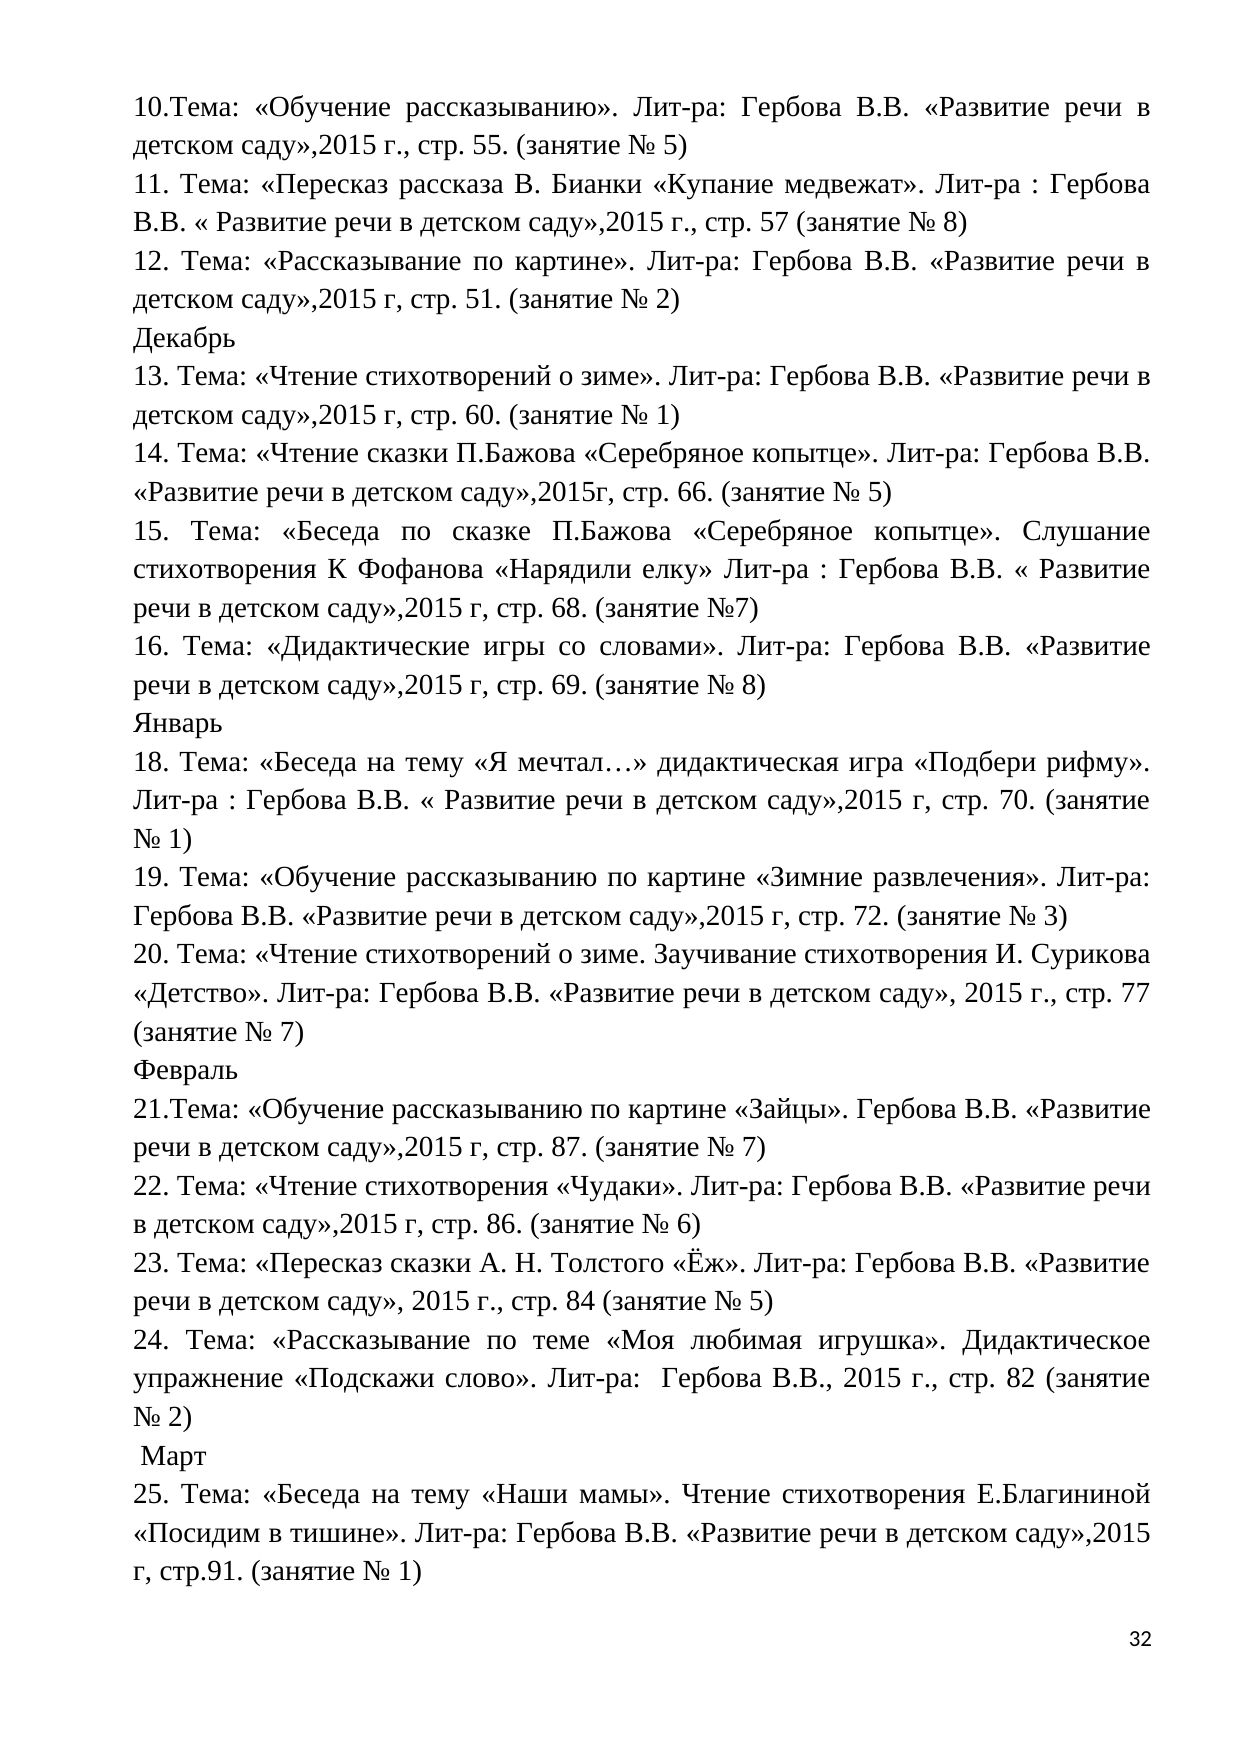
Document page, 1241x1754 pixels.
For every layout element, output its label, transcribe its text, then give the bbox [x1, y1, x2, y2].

text 16. Тема: «Дидактические игры со словами». Лит-ра: Гербова В.В. «Развитие речи в детском саду»,2015 г, стр. 69. (занятие № 8) [133, 628, 1152, 700]
text 13. Тема: «Чтение стихотворений о зиме». Лит-ра: Гербова В.В. «Развитие речи в детском саду»,2015 г, стр. 60. (занятие № 1) [133, 358, 1152, 431]
text Март [133, 1438, 1152, 1471]
text 10.Тема: «Обучение рассказыванию». Лит-ра: Гербова В.В. «Развитие речи в детском саду»,2015 г., стр. 55. (занятие № 5) [133, 89, 1152, 161]
text 20. Тема: «Чтение стихотворений о зиме. Заучивание стихотворения И. Сурикова «Детство». Лит-ра: Гербова В.В. «Развитие речи в детском саду», 2015 г., стр. 77 (занятие № 7) [133, 937, 1152, 1047]
text Февраль [133, 1052, 1152, 1086]
text 15. Тема: «Беседа по сказке П.Бажова «Серебряное копытце». Слушание стихотворения К Фофанова «Нарядили елку» Лит-ра : Гербова В.В. « Развитие речи в детском саду»,2015 г, стр. 68. (занятие №7) [133, 513, 1152, 623]
text 25. Тема: «Беседа на тему «Наши мамы». Чтение стихотворения Е.Благининой «Посидим в тишине». Лит-ра: Гербова В.В. «Развитие речи в детском саду»,2015 г, стр.91. (занятие № 1) [133, 1476, 1152, 1587]
text Январь [133, 705, 1152, 739]
text 21.Тема: «Обучение рассказыванию по картине «Зайцы». Гербова В.В. «Развитие речи в детском саду»,2015 г, стр. 87. (занятие № 7) [133, 1091, 1152, 1163]
text Декабрь [133, 320, 1152, 353]
text 23. Тема: «Пересказ сказки А. Н. Толстого «Ёж». Лит-ра: Гербова В.В. «Развитие речи в детском саду», 2015 г., стр. 84 (занятие № 5) [133, 1245, 1152, 1317]
text 12. Тема: «Рассказывание по картине». Лит-ра: Гербова В.В. «Развитие речи в детском саду»,2015 г, стр. 51. (занятие № 2) [133, 243, 1152, 315]
text 24. Тема: «Рассказывание по теме «Моя любимая игрушка». Дидактическое упражнение «Подскажи слово». Лит-ра: Гербова В.В., 2015 г., стр. 82 (занятие № 2) [133, 1322, 1152, 1433]
text 18. Тема: «Беседа на тему «Я мечтал…» дидактическая игра «Подбери рифму». Лит-ра : Гербова В.В. « Развитие речи в детском саду»,2015 г, стр. 70. (занятие № 1) [133, 744, 1152, 854]
text 14. Тема: «Чтение сказки П.Бажова «Серебряное копытце». Лит-ра: Гербова В.В. «Развитие речи в детском саду»,2015г, стр. 66. (занятие № 5) [133, 436, 1152, 508]
text 22. Тема: «Чтение стихотворения «Чудаки». Лит-ра: Гербова В.В. «Развитие речи в детском саду»,2015 г, стр. 86. (занятие № 6) [133, 1168, 1152, 1240]
text 19. Тема: «Обучение рассказыванию по картине «Зимние развлечения». Лит-ра: Гербова В.В. «Развитие речи в детском саду»,2015 г, стр. 72. (занятие № 3) [133, 859, 1152, 932]
text 11. Тема: «Пересказ рассказа В. Бианки «Купание медвежат». Лит-ра : Гербова В.В. « Развитие речи в детском саду»,2015 г., стр. 57 (занятие № 8) [133, 166, 1152, 238]
